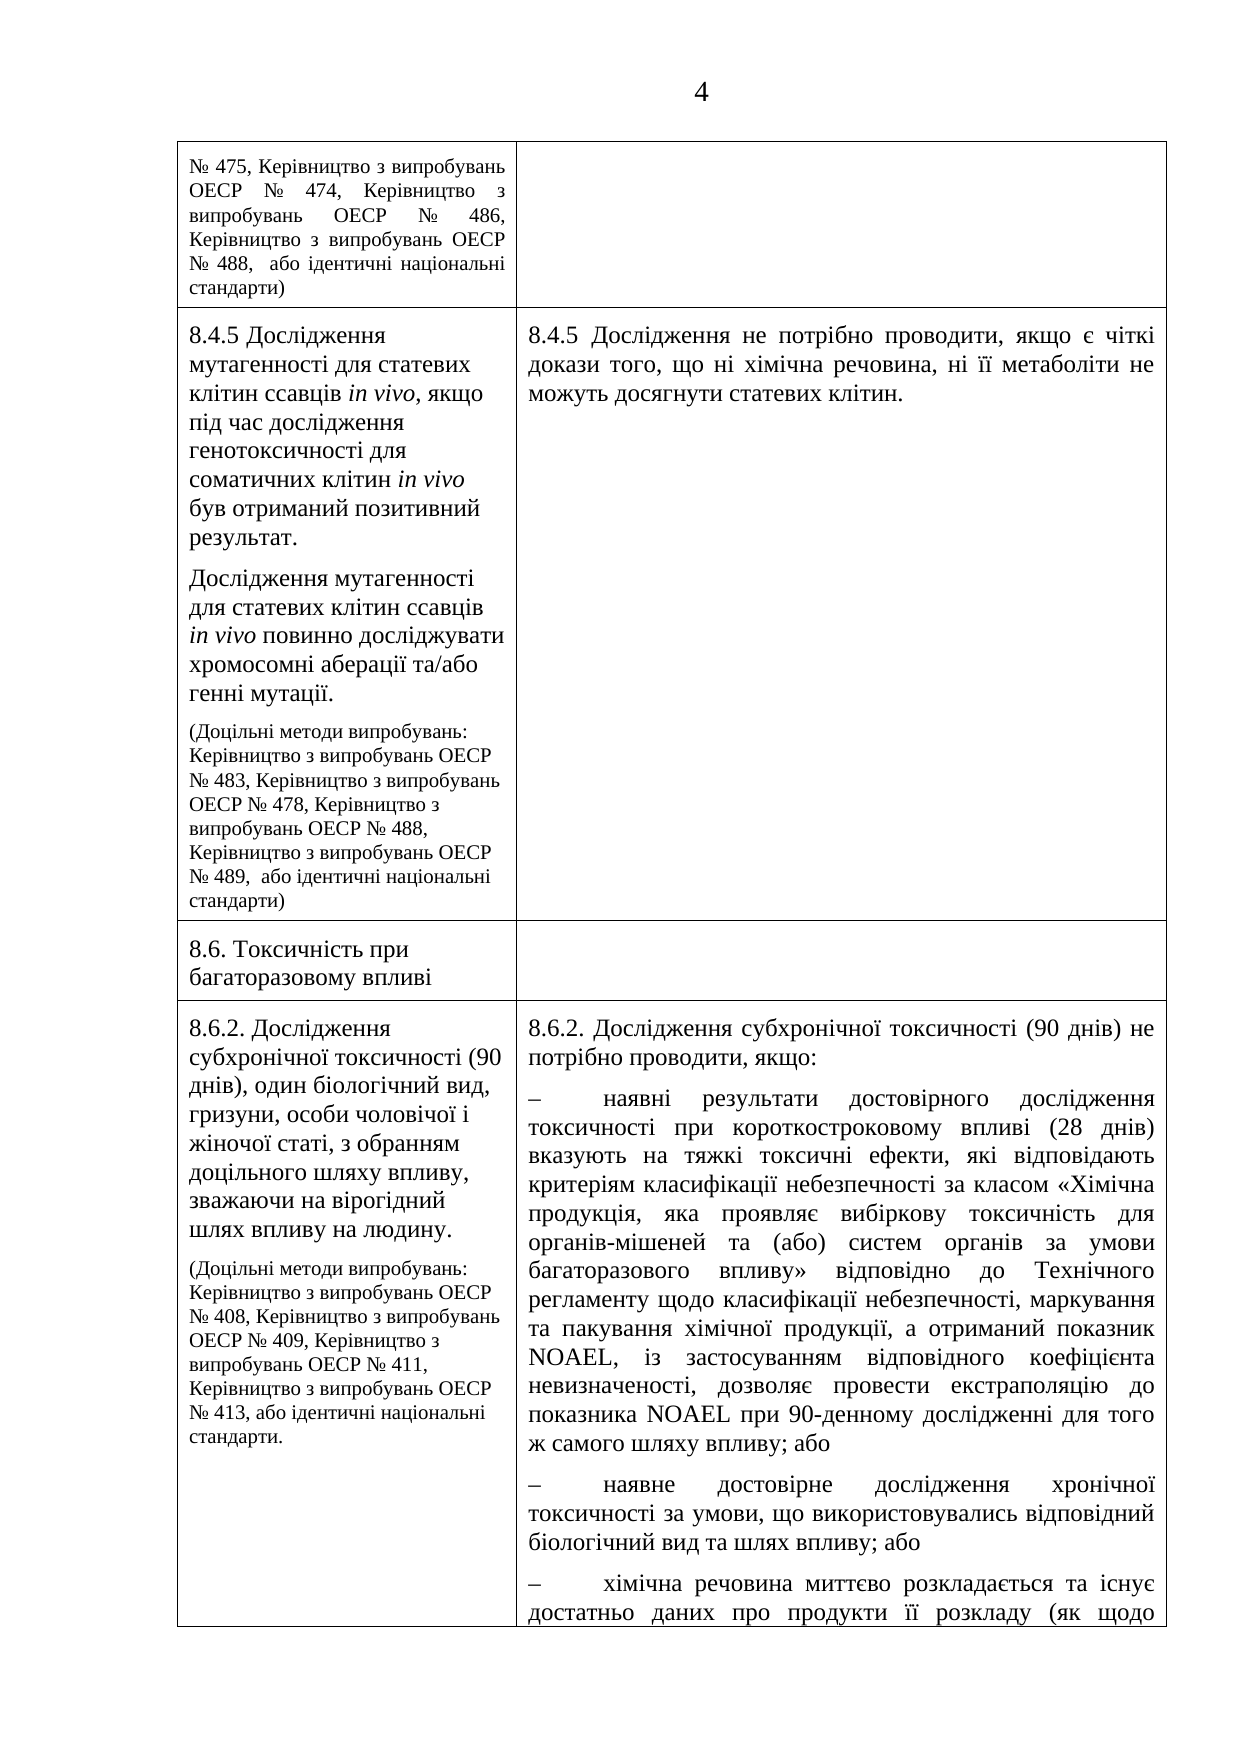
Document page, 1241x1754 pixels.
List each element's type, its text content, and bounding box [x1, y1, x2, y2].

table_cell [517, 1001, 1166, 1626]
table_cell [517, 142, 1166, 307]
table_cell 8.4.5 Дослідження мутагенності для статевих клітин ссавців in vivo, якщо під час дослідження генотоксичності для соматичних клітин in vivo був отриманий позитивний результат. Дослідження мутагенності для статевих клітин ссавців in vivo повинно досліджувати хромосомні аберації та/або генні мутації. (Доцільні методи випробувань: Керівництво з випробувань ОЕСР № 483, Керівництво з випробувань ОЕСР № 478, Керівництво з випробувань ОЕСР № 488, Керівництво з випробувань ОЕСР № 489, або ідентичні національні стандарти) [178, 308, 516, 920]
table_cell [178, 1001, 516, 1626]
table_cell 8.4.5 Дослідження не потрібно проводити, якщо є чіткі докази того, що ні хімічна речовина, ні її метаболіти не можуть досягнути статевих клітин. [517, 308, 1166, 920]
table_cell 8.6. Токсичність при багаторазовому впливі [178, 921, 516, 999]
table_cell [517, 921, 1166, 999]
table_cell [178, 142, 516, 307]
